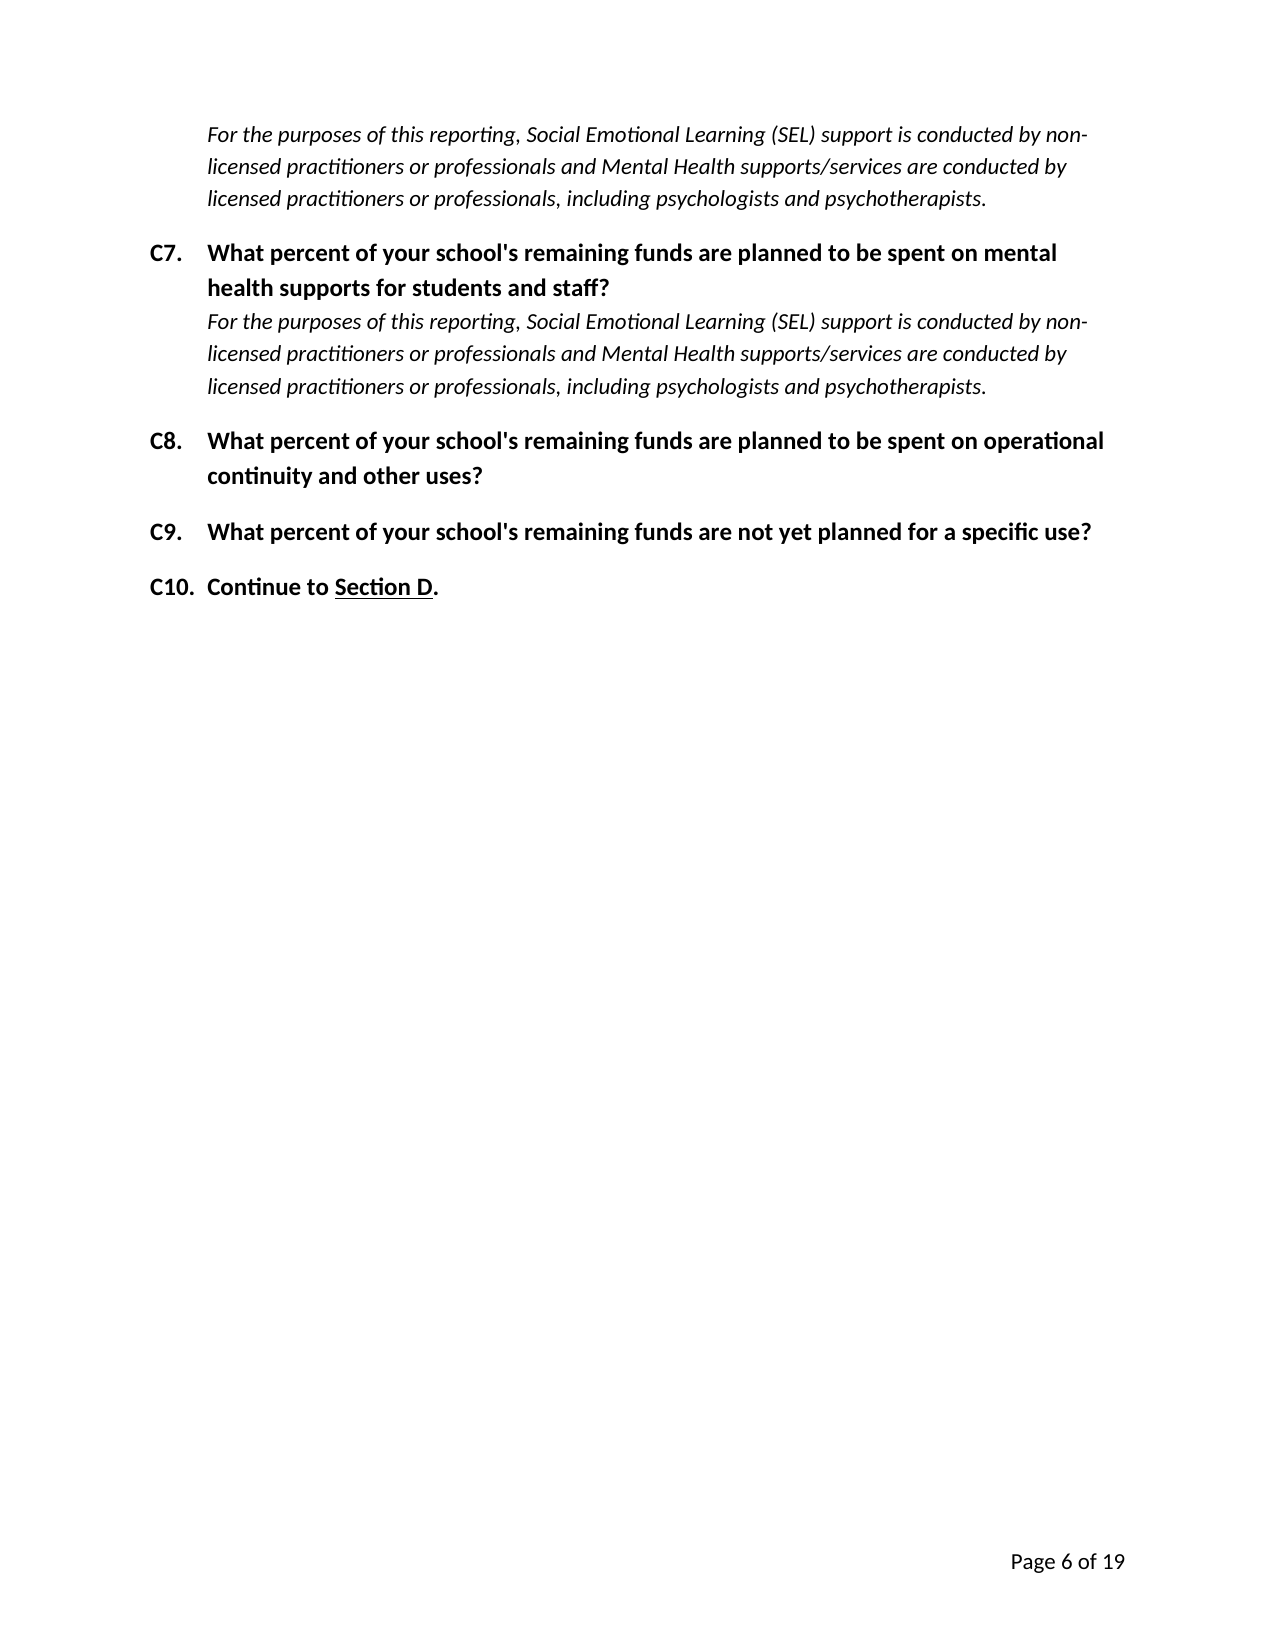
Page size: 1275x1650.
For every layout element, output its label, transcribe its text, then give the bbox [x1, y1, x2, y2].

subtitle What percent of your school's remaining funds are not yet planned for a specific use? [150, 516, 1125, 546]
subtitle Continue to Section D. [150, 571, 1125, 602]
text For the purposes of this reporting, Social Emotional Learning (SEL) support is conducted by non-licensed practitioners or professionals and Mental Health supports/services are conducted by licensed practitioners or professionals, including psychologists and psychotherapists. [207, 307, 1125, 400]
text For the purposes of this reporting, Social Emotional Learning (SEL) support is conducted by non-licensed practitioners or professionals and Mental Health supports/services are conducted by licensed practitioners or professionals, including psychologists and psychotherapists. [207, 120, 1125, 212]
subtitle What percent of your school's remaining funds are planned to be spent on operational continuity and other uses? [150, 425, 1125, 490]
subtitle What percent of your school's remaining funds are planned to be spent on mental health supports for students and staff? [150, 237, 1125, 303]
